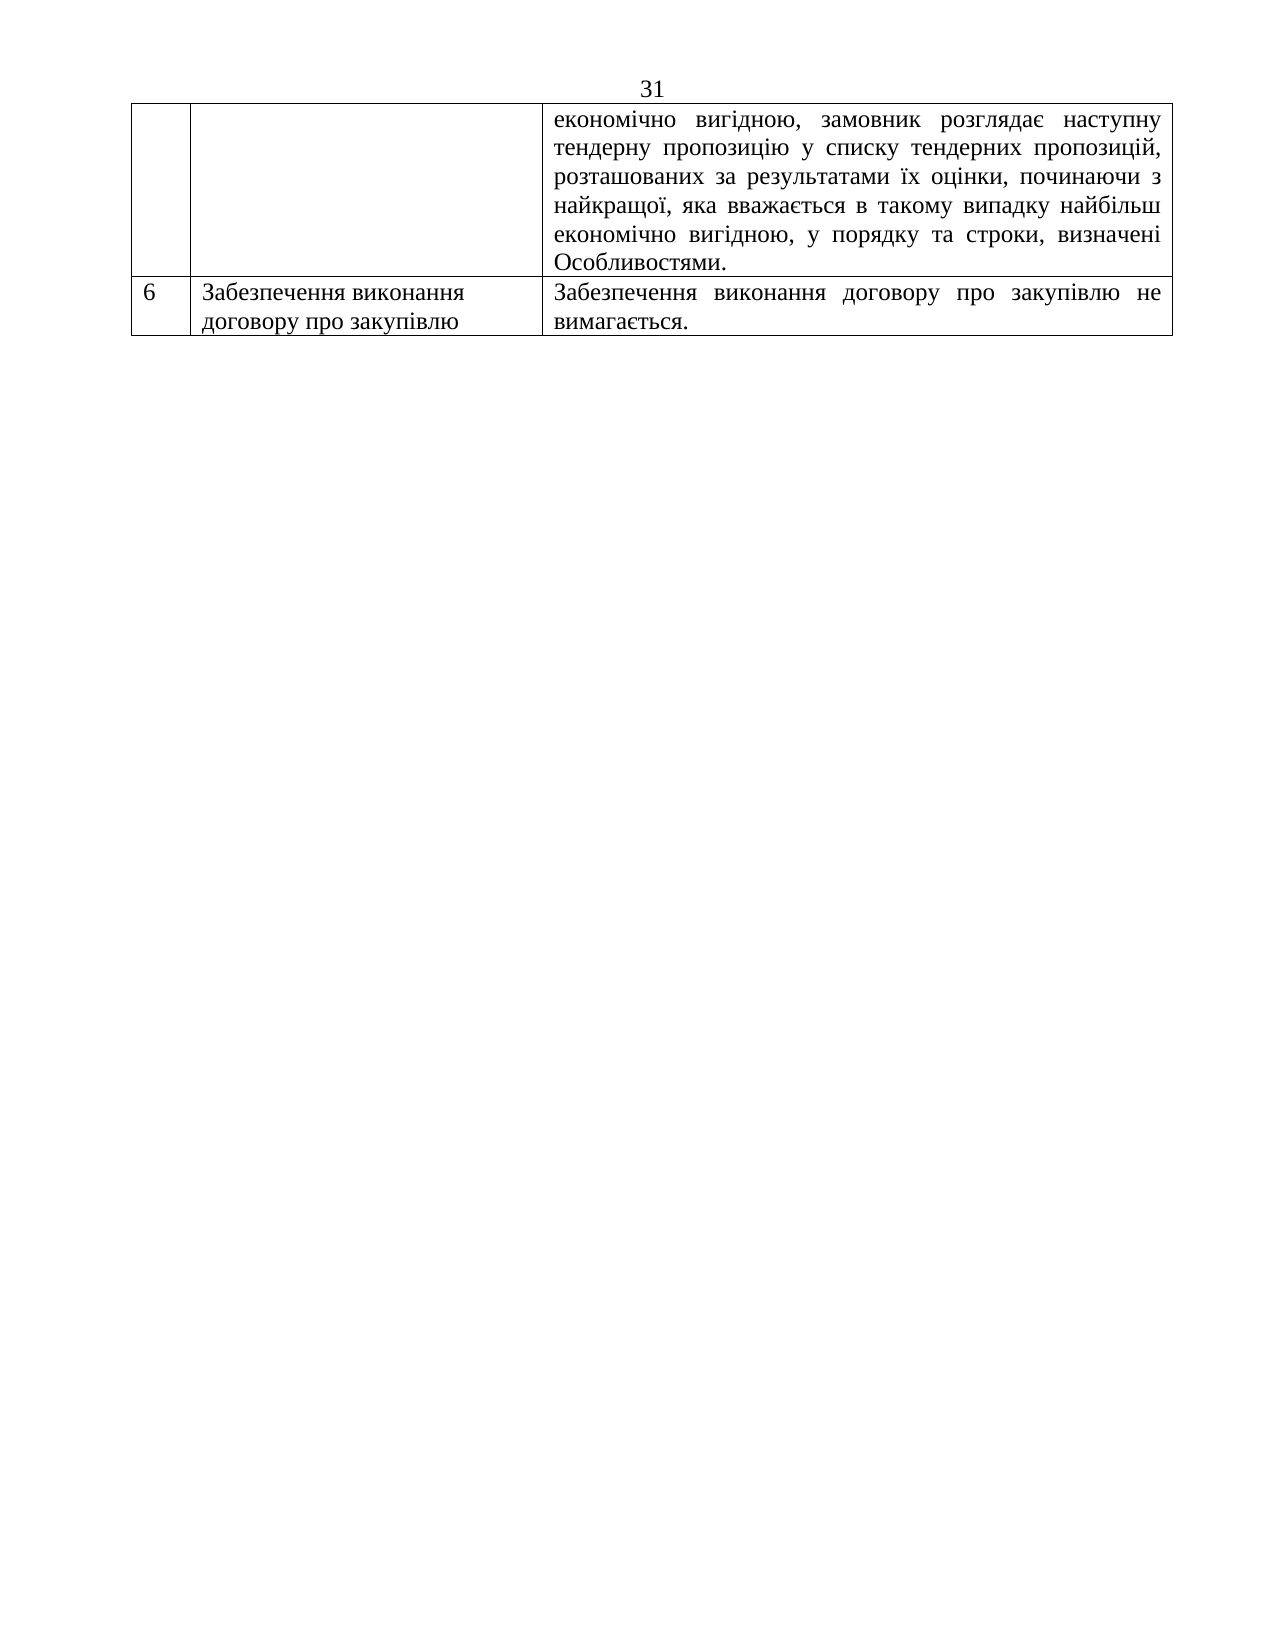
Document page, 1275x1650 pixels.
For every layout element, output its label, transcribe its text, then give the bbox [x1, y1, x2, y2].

table_cell Забезпечення виконання договору про закупівлю не вимагається. [543, 277, 1172, 335]
table_cell 6 [132, 277, 190, 335]
table_cell Забезпечення виконання договору про закупівлю [191, 277, 542, 335]
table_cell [543, 104, 1172, 276]
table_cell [191, 104, 542, 276]
table_cell 5 [132, 104, 190, 276]
